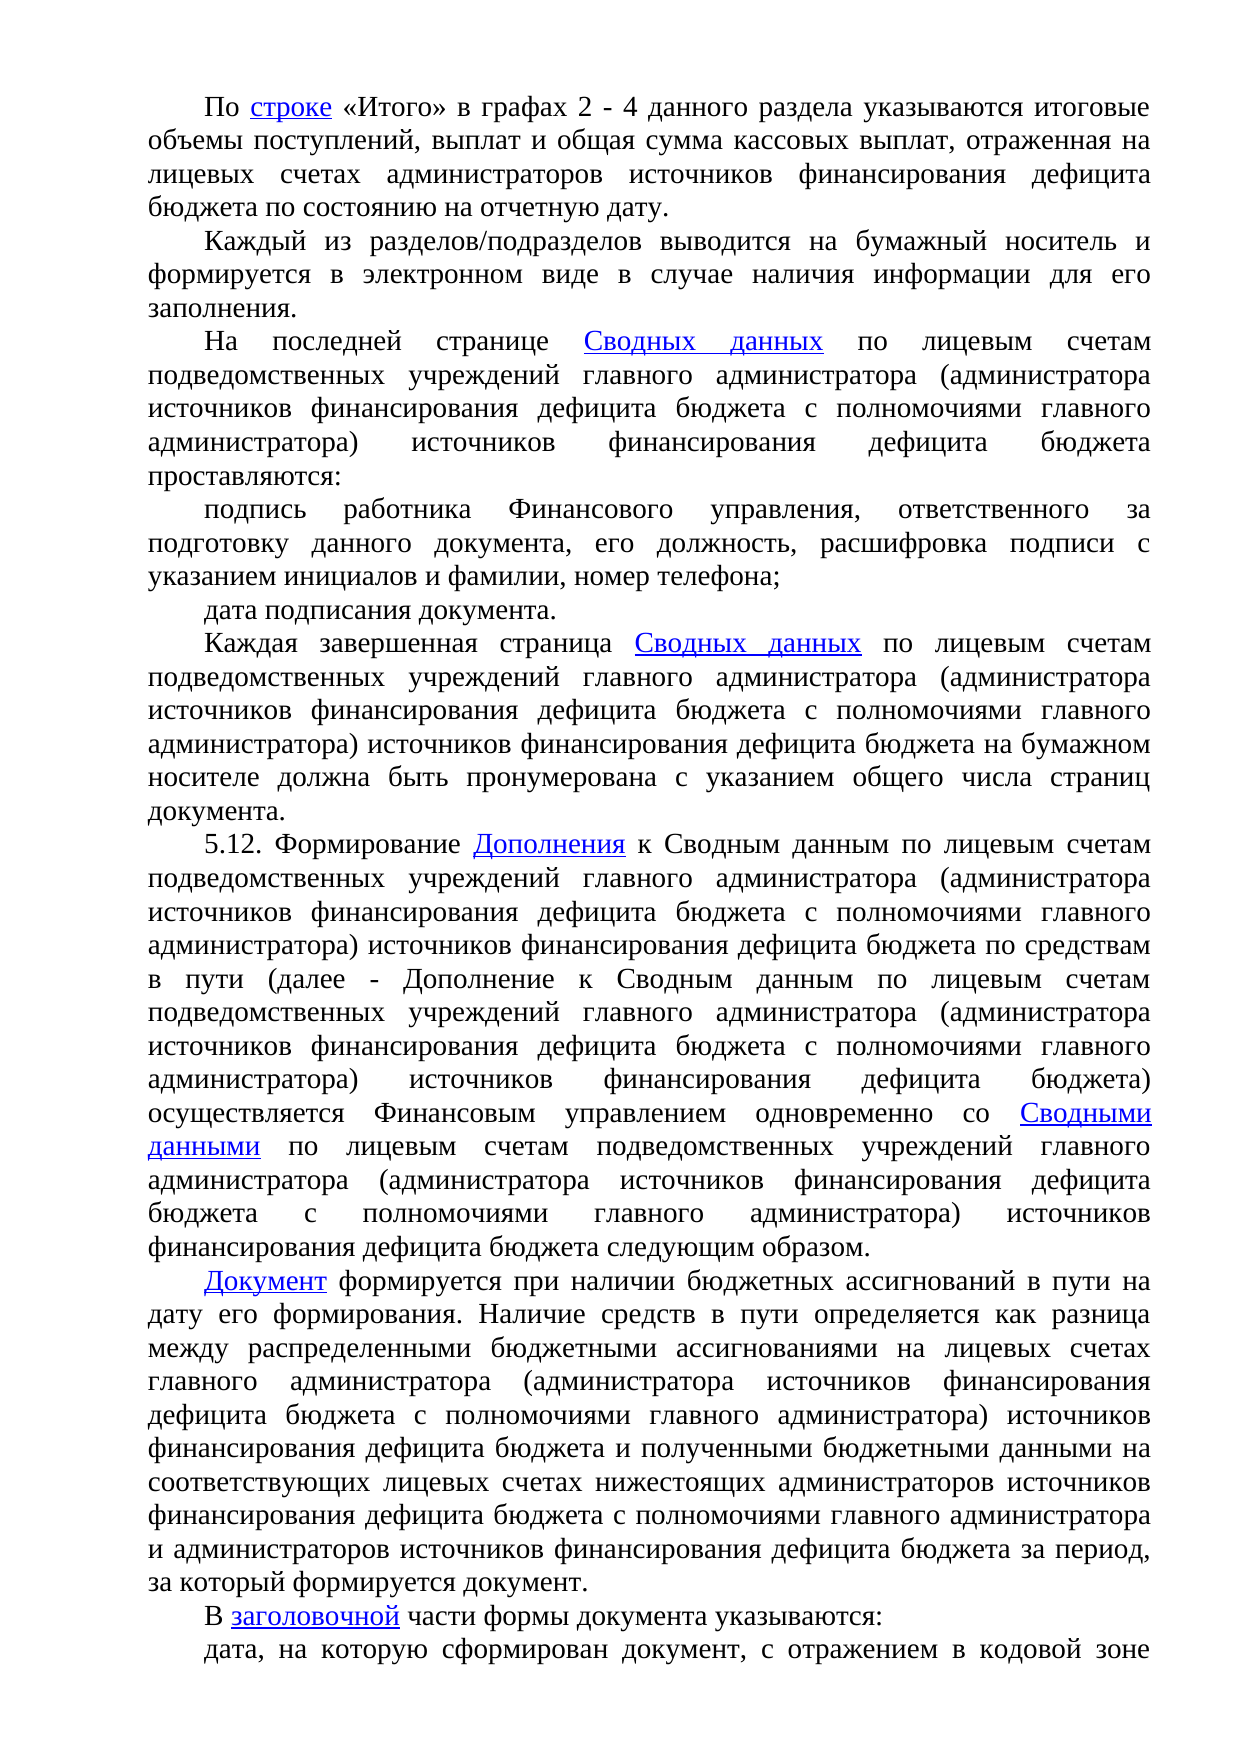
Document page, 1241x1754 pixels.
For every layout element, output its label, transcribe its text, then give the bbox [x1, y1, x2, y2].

text 5.12. Формирование Дополнения к Сводным данным по лицевым счетам подведомственных учреждений главного администратора (администратора источников финансирования дефицита бюджета с полномочиями главного администратора) источников финансирования дефицита бюджета по средствам в пути (далее - Дополнение к Сводным данным по лицевым счетам подведомственных учреждений главного администратора (администратора источников финансирования дефицита бюджета с полномочиями главного администратора) источников финансирования дефицита бюджета) осуществляется Финансовым управлением одновременно со Сводными данными по лицевым счетам подведомственных учреждений главного администратора (администратора источников финансирования дефицита бюджета с полномочиями главного администратора) источников финансирования дефицита бюджета следующим образом. [148, 827, 1152, 1263]
text Каждая завершенная страница Сводных данных по лицевым счетам подведомственных учреждений главного администратора (администратора источников финансирования дефицита бюджета с полномочиями главного администратора) источников финансирования дефицита бюджета на бумажном носителе должна быть пронумерована с указанием общего числа страниц документа. [148, 625, 1152, 827]
text На последней странице Сводных данных по лицевым счетам подведомственных учреждений главного администратора (администратора источников финансирования дефицита бюджета с полномочиями главного администратора) источников финансирования дефицита бюджета проставляются: [148, 323, 1152, 491]
text Документ формируется при наличии бюджетных ассигнований в пути на дату его формирования. Наличие средств в пути определяется как разница между распределенными бюджетными ассигнованиями на лицевых счетах главного администратора (администратора источников финансирования дефицита бюджета с полномочиями главного администратора) источников финансирования дефицита бюджета и полученными бюджетными данными на соответствующих лицевых счетах нижестоящих администраторов источников финансирования дефицита бюджета с полномочиями главного администратора и администраторов источников финансирования дефицита бюджета за период, за который формируется документ. [148, 1263, 1152, 1598]
text Каждый из разделов/подразделов выводится на бумажный носитель и формируется в электронном виде в случае наличия информации для его заполнения. [148, 223, 1152, 323]
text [148, 1632, 1152, 1665]
text По строке «Итого» в графах 2 - 4 данного раздела указываются итоговые объемы поступлений, выплат и общая сумма кассовых выплат, отраженная на лицевых счетах администраторов источников финансирования дефицита бюджета по состоянию на отчетную дату. [148, 89, 1152, 223]
text В заголовочной части формы документа указываются: [148, 1598, 1152, 1632]
text дата подписания документа. [148, 592, 1152, 625]
text подпись работника Финансового управления, ответственного за подготовку данного документа, его должность, расшифровка подписи с указанием инициалов и фамилии, номер телефона; [148, 491, 1152, 592]
